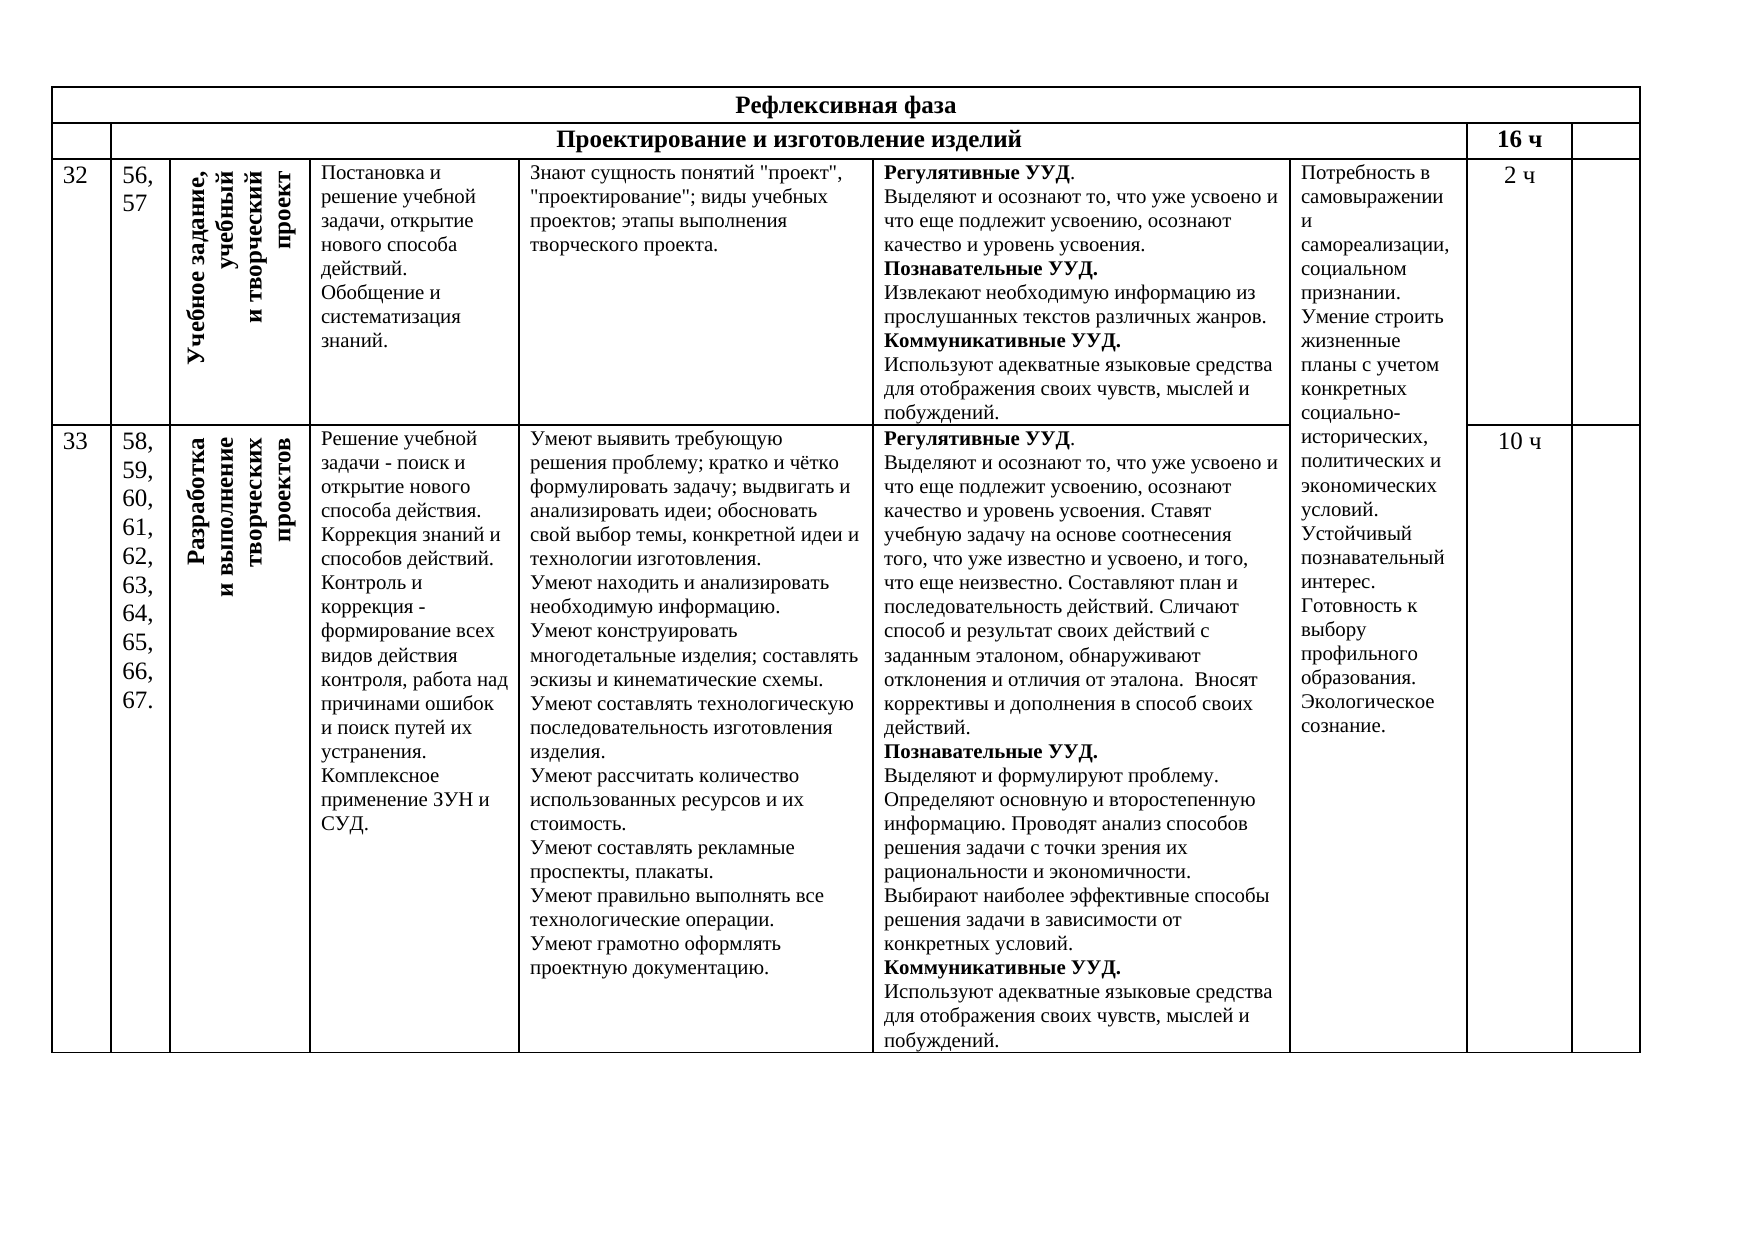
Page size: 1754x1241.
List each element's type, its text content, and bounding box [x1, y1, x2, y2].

table_cell 32 [53, 160, 110, 424]
table_cell 10 ч [1468, 426, 1571, 1052]
table_cell [53, 124, 110, 158]
table_cell Регулятивные УУД. Выделяют и осознают то, что уже усвоено и что еще подлежит усвоению, осознают качество и уровень усвоения. Ставят учебную задачу на основе соотнесения того, что уже известно и усвоено, и того, что еще неизвестно. Составляют план и последовательность действий. Сличают способ и результат своих действий с заданным эталоном, обнаруживают отклонения и отличия от эталона. Вносят коррективы и дополнения в способ своих действий. Познавательные УУД. Выделяют и формулируют проблему. Определяют основную и второстепенную информацию. Проводят анализ способов решения задачи с точки зрения их рациональности и экономичности. Выбирают наиболее эффективные способы решения задачи в зависимости от конкретных условий. Коммуникативные УУД. Используют адекватные языковые средства для отображения своих чувств, мыслей и побуждений. [874, 426, 1289, 1052]
table_header Рефлексивная фаза [53, 88, 1639, 122]
table_cell Учебное задание, учебный и творческий проект [171, 160, 309, 424]
table_cell 58, 59, 60, 61, 62,63,64,65,66,67. [112, 426, 169, 1052]
table_cell Регулятивные УУД. Выделяют и осознают то, что уже усвоено и что еще подлежит усвоению, осознают качество и уровень усвоения. Познавательные УУД. Извлекают необходимую информацию из прослушанных текстов различных жанров. Коммуникативные УУД. Используют адекватные языковые средства для отображения своих чувств, мыслей и побуждений. [874, 160, 1289, 424]
table_cell [1573, 124, 1639, 158]
table_cell 16 ч [1468, 124, 1571, 158]
table_cell 2 ч [1468, 160, 1571, 424]
table_cell Разработка и выполнение творческих проектов [171, 426, 309, 1052]
table_cell Проектирование и изготовление изделий [112, 124, 1466, 158]
table_cell Потребность в самовыражении и самореализации, социальном признании. Умение строить жизненные планы с учетом конкретных социально-исторических, политических и экономических условий. Устойчивый познавательный интерес. Готовность к выбору профильного образования. Экологическое сознание. [1291, 160, 1466, 1052]
table_cell [1573, 160, 1639, 424]
table_cell 56, 57 [112, 160, 169, 424]
table_cell Решение учебной задачи - поиск и открытие нового способа действия. Коррекция знаний и способов действий. Контроль и коррекция - формирование всех видов действия контроля, работа над причинами ошибок и поиск путей их устранения. Комплексное применение ЗУН и СУД. [311, 426, 518, 1052]
table_cell Постановка и решение учебной задачи, открытие нового способа действий. Обобщение и систематизация знаний. [311, 160, 518, 424]
table_cell [1573, 426, 1639, 1052]
table_cell Умеют выявить требующую решения проблему; кратко и чётко формулировать задачу; выдвигать и анализировать идеи; обосновать свой выбор темы, конкретной идеи и технологии изготовления. Умеют находить и анализировать необходимую информацию. Умеют конструировать многодетальные изделия; составлять эскизы и кинематические схемы. Умеют составлять технологическую последовательность изготовления изделия. Умеют рассчитать количество использованных ресурсов и их стоимость. Умеют составлять рекламные проспекты, плакаты. Умеют правильно выполнять все технологические операции. Умеют грамотно оформлять проектную документацию. [520, 426, 872, 1052]
table_cell 33 [53, 426, 110, 1052]
table_cell Знают сущность понятий "проект", "проектирование"; виды учебных проектов; этапы выполнения творческого проекта. [520, 160, 872, 424]
